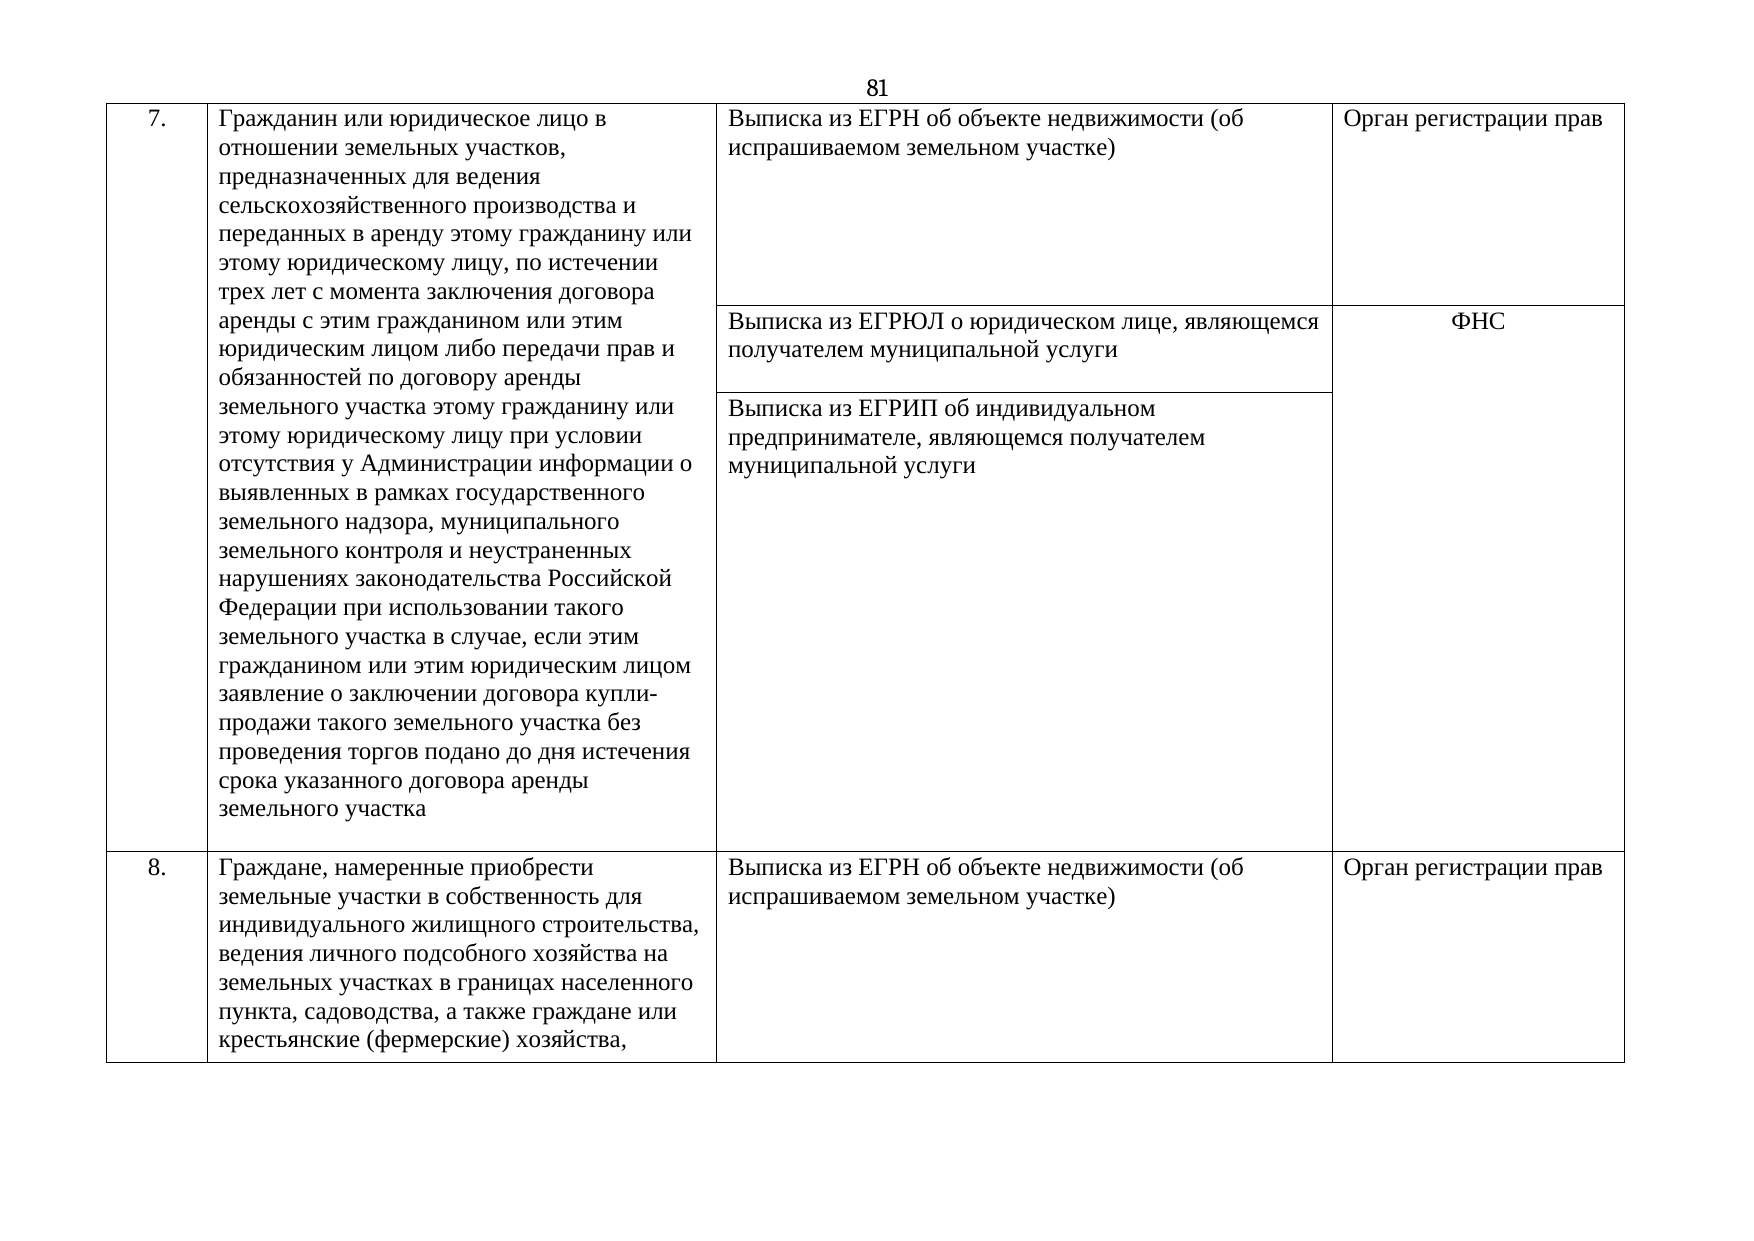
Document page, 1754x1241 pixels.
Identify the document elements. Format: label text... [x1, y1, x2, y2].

table_cell Выписка из ЕГРИП об индивидуальном предпринимателе, являющемся получателем муниципальной услуги [717, 393, 1332, 851]
table_cell 8. [107, 852, 207, 1062]
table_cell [717, 852, 1332, 1062]
table_cell 7. [107, 104, 207, 851]
table_cell Выписка из ЕГРН об объекте недвижимости (об испрашиваемом земельном участке) [717, 104, 1332, 305]
table_cell Орган регистрации прав [1333, 104, 1624, 305]
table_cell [1333, 852, 1624, 1062]
table_cell ФНС [1333, 306, 1624, 851]
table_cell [717, 306, 1332, 392]
table_cell Гражданин или юридическое лицо в отношении земельных участков, предназначенных для ведения сельскохозяйственного производства и переданных в аренду этому гражданину или этому юридическому лицу, по истечении трех лет с момента заключения договора аренды с этим гражданином или этим юридическим лицом либо передачи прав и обязанностей по договору аренды земельного участка этому гражданину или этому юридическому лицу при условии отсутствия у Администрации информации о выявленных в рамках государственного земельного надзора, муниципального земельного контроля и неустраненных нарушениях законодательства Российской Федерации при использовании такого земельного участка в случае, если этим гражданином или этим юридическим лицом заявление о заключении договора купли-продажи такого земельного участка без проведения торгов подано до дня истечения срока указанного договора аренды земельного участка [208, 104, 716, 851]
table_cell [208, 852, 716, 1062]
